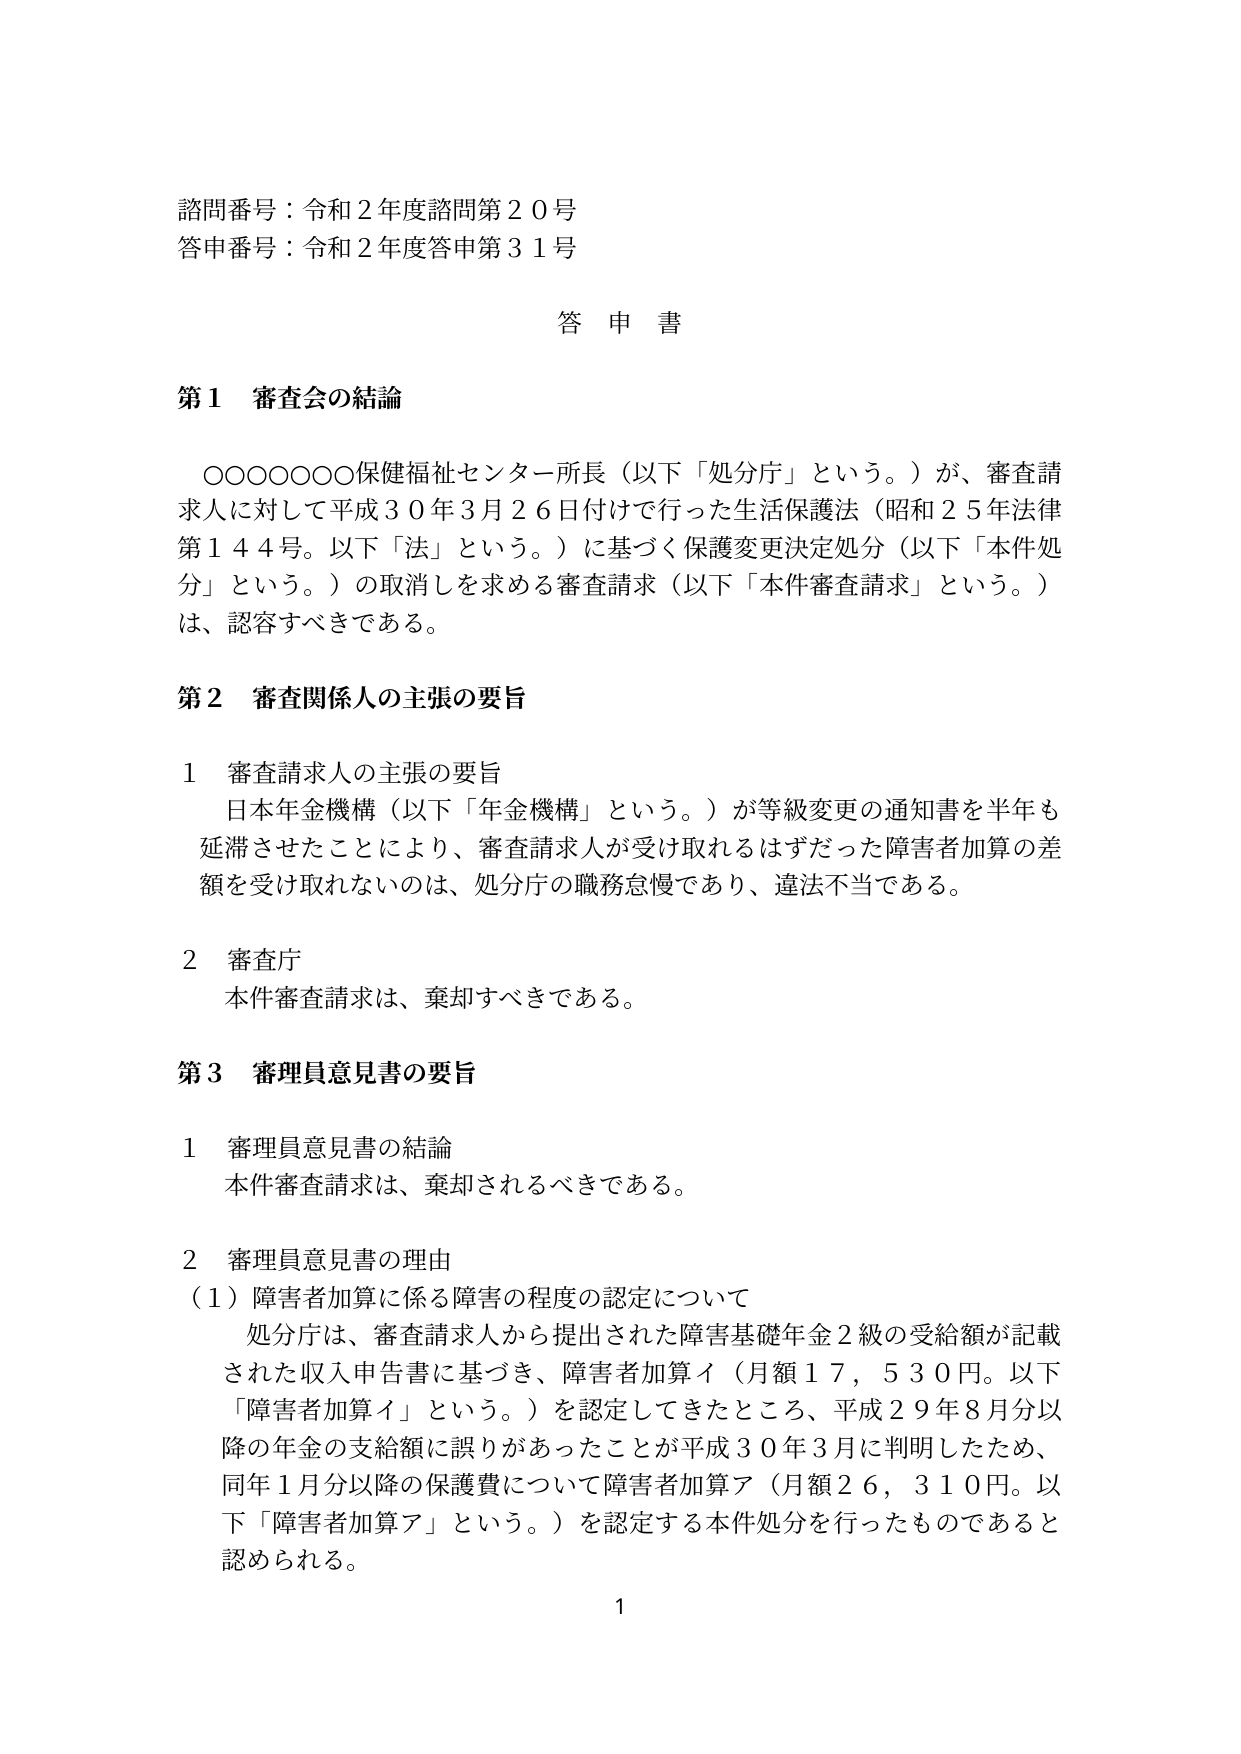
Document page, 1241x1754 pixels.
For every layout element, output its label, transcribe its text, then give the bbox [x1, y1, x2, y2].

text 処分庁は、審査請求人から提出された障害基礎年金２級の受給額が記載 された収入申告書に基づき、障害者加算イ（月額１７，５３０円。以下「障害者加算イ」という。）を認定してきたところ、平成２９年８月分以降の年金の支給額に誤りがあったことが平成３０年３月に判明したため、同年１月分以降の保護費について障害者加算ア（月額２６，３１０円。以下「障害者加算ア」という。）を認定する本件処分を行ったものであると認められる。 [221, 1315, 1063, 1578]
text 第１ 審査会の結論 [177, 378, 1063, 415]
text 本件審査請求は、棄却されるべきである。 [199, 1165, 1063, 1203]
text ○○○○○○○保健福祉センター所長（以下「処分庁」という。）が、審査請求人に対して平成３０年３月２６日付けで行った生活保護法（昭和２５年法律第１４４号。以下「法」という。）に基づく保護変更決定処分（以下「本件処分」という。）の取消しを求める審査請求（以下「本件審査請求」という。）は、認容すべきである。 [177, 453, 1063, 640]
text 本件審査請求は、棄却すべきである。 [199, 978, 1063, 1015]
text １ 審査請求人の主張の要旨 [177, 753, 1063, 790]
text 答申番号：令和２年度答申第３１号 [177, 228, 1063, 265]
text （１）障害者加算に係る障害の程度の認定について [177, 1278, 1063, 1315]
text 諮問番号：令和２年度諮問第２０号 [177, 190, 1063, 228]
text ２ 審査庁 [177, 940, 1063, 978]
text 日本年金機構（以下「年金機構」という。）が等級変更の通知書を半年も延滞させたことにより、審査請求人が受け取れるはずだった障害者加算の差額を受け取れないのは、処分庁の職務怠慢であり、違法不当である。 [199, 790, 1063, 903]
text ２ 審理員意見書の理由 [177, 1240, 1063, 1278]
text 答 申 書 [177, 303, 1063, 340]
text 第２ 審査関係人の主張の要旨 [177, 678, 1063, 715]
text 第３ 審理員意見書の要旨 [177, 1053, 1063, 1090]
text １ 審理員意見書の結論 [177, 1128, 1063, 1165]
